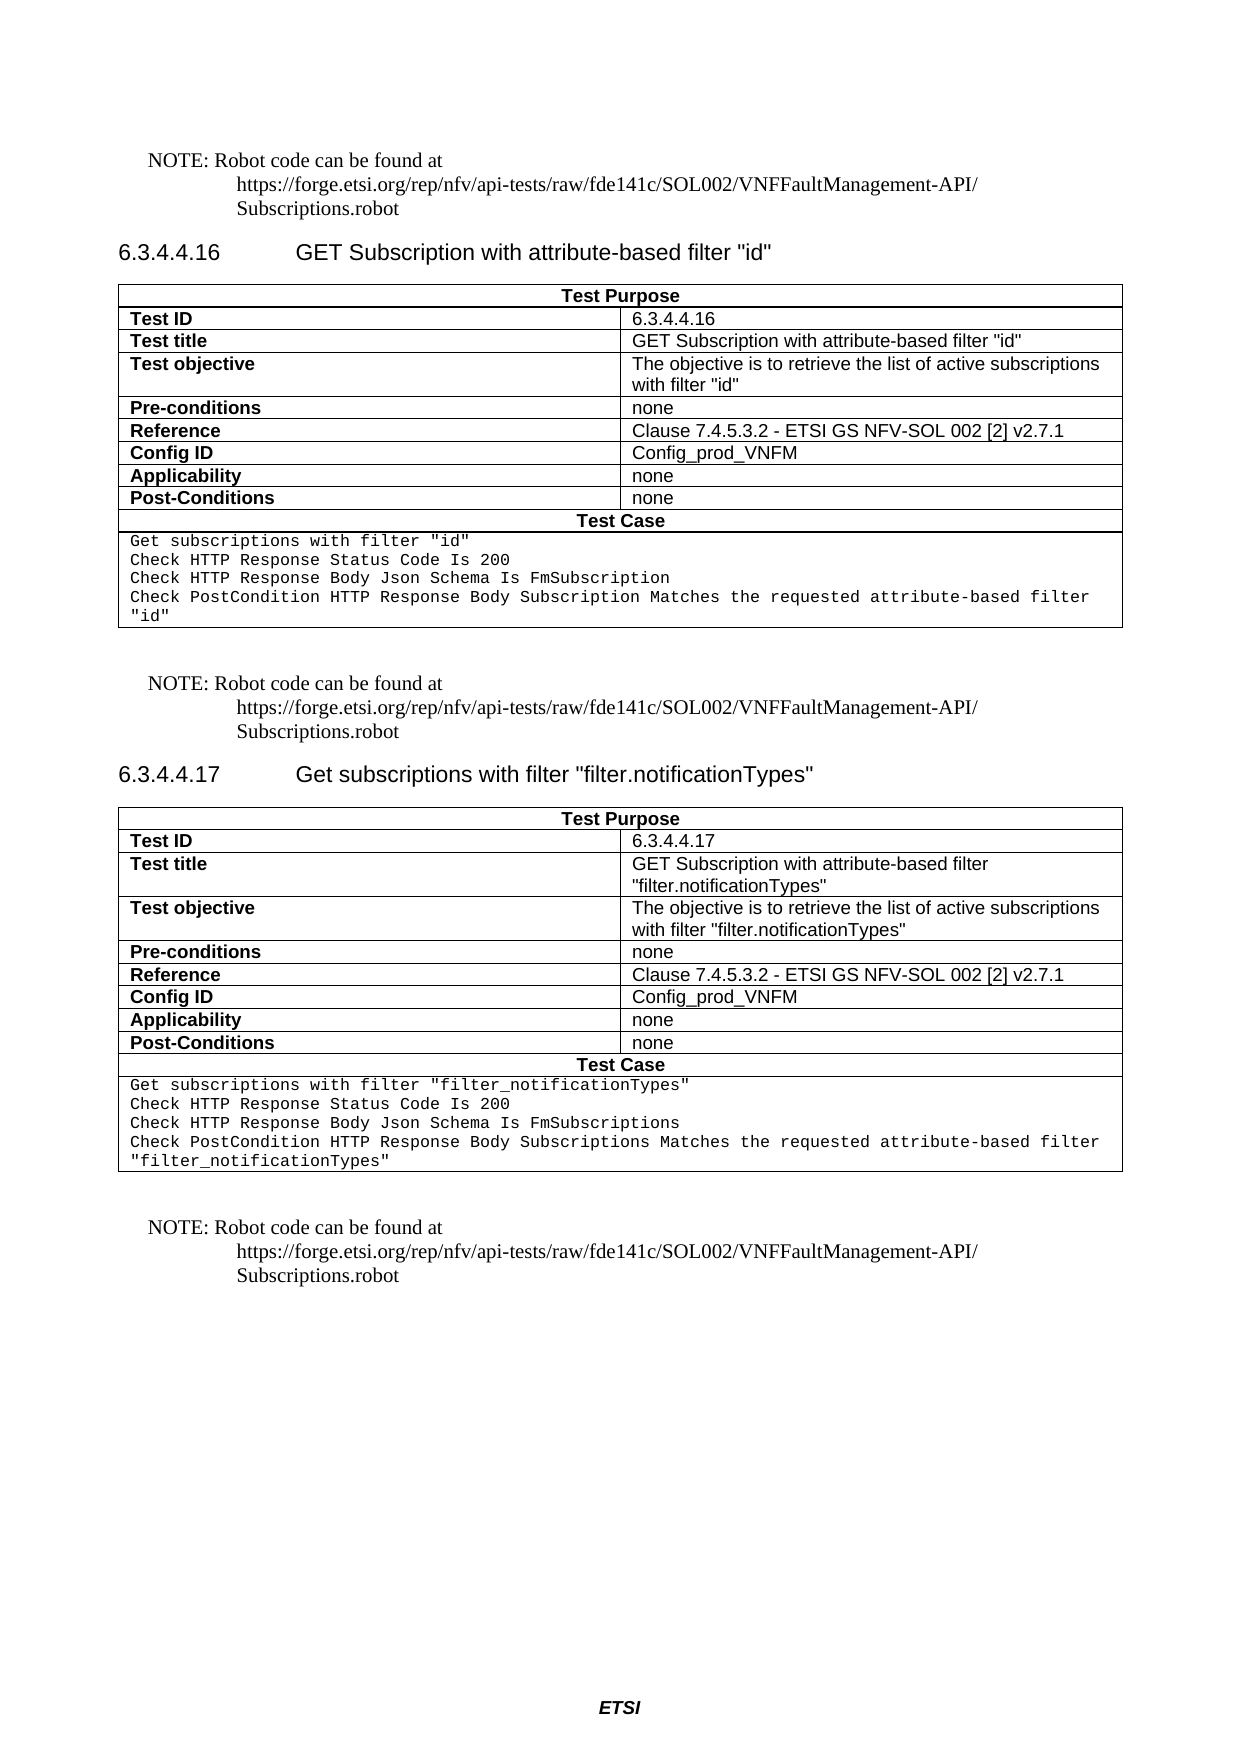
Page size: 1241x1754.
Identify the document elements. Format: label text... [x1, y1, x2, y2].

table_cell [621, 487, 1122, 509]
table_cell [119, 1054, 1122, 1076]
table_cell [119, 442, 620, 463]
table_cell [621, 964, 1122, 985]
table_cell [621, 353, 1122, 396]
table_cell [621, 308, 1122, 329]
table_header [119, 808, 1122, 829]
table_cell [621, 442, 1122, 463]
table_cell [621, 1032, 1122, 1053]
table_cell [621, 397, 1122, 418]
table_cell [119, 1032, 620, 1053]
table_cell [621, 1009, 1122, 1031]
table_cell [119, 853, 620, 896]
text NOTE: Robot code can be found at https://forge.etsi.org/rep/nfv/api-tests/raw/fde141c/SOL002/VNFFaultManagement-API/Subscriptions.robot [148, 148, 1122, 220]
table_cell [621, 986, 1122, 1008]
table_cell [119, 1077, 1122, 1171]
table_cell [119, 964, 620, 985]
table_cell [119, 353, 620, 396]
subtitle 6.3.4.4.17 Get subscriptions with filter "filter.notificationTypes" [118, 761, 1122, 788]
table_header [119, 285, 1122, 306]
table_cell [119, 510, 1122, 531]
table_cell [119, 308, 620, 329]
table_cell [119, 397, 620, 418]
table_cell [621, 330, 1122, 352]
text NOTE: Robot code can be found at https://forge.etsi.org/rep/nfv/api-tests/raw/fde141c/SOL002/VNFFaultManagement-API/Subscriptions.robot [148, 1215, 1122, 1287]
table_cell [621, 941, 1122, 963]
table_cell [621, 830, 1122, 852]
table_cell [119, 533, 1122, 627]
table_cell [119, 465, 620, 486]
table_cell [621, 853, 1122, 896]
subtitle 6.3.4.4.16 GET Subscription with attribute-based filter "id" [118, 239, 1122, 265]
text NOTE: Robot code can be found at https://forge.etsi.org/rep/nfv/api-tests/raw/fde141c/SOL002/VNFFaultManagement-API/Subscriptions.robot [148, 671, 1122, 743]
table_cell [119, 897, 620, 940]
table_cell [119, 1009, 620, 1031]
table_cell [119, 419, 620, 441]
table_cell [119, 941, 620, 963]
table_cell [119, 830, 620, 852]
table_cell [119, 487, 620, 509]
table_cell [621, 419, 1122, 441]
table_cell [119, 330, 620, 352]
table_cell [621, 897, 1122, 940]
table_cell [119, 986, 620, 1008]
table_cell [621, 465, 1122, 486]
